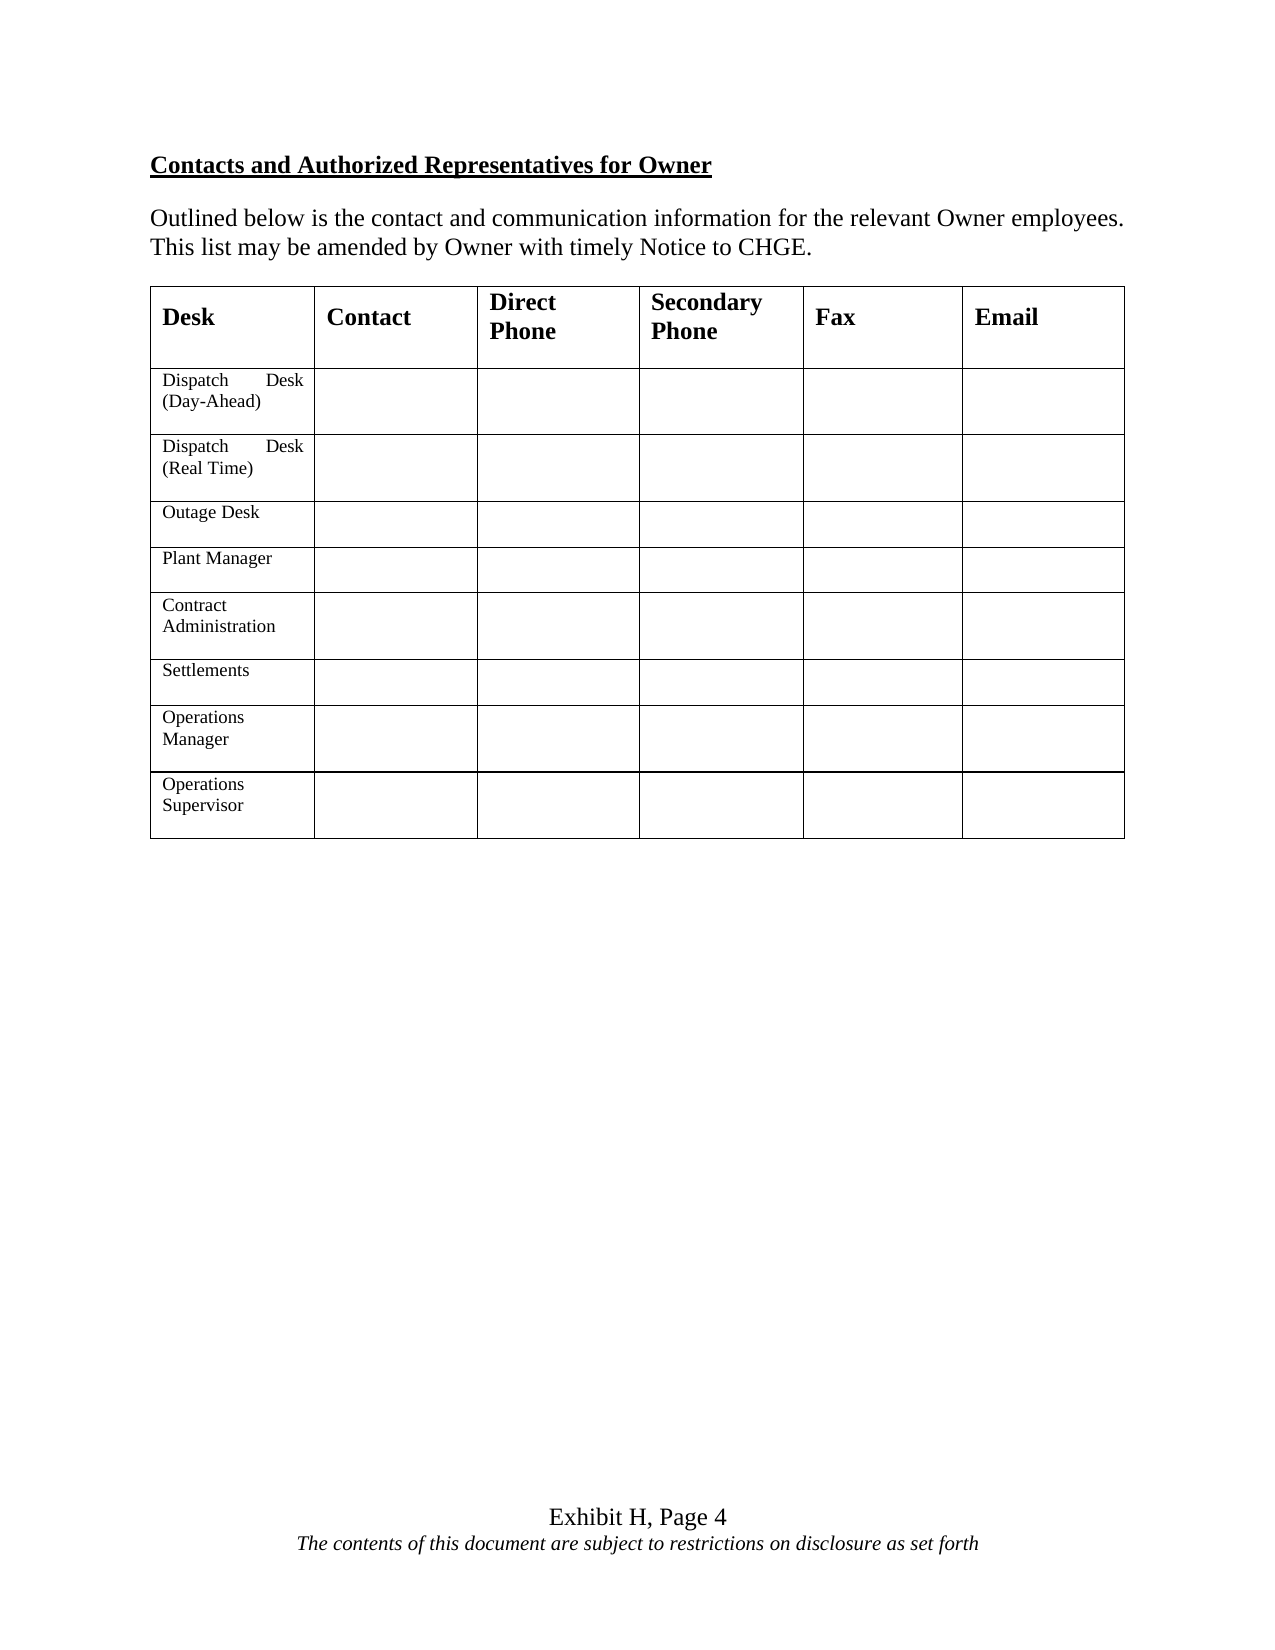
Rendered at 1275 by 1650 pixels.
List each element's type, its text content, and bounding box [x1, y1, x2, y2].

table_header Contact [315, 287, 477, 367]
table_cell [963, 502, 1124, 547]
table_cell [963, 548, 1124, 592]
table_cell [478, 435, 639, 501]
table_cell [315, 369, 477, 434]
table_cell [315, 593, 477, 659]
table_header Fax [804, 287, 962, 367]
table_cell Settlements [151, 660, 314, 705]
table_cell [315, 502, 477, 547]
table_cell [315, 548, 477, 592]
table_cell [804, 593, 962, 659]
table_cell [640, 369, 803, 434]
table_cell [478, 593, 639, 659]
table_cell [478, 548, 639, 592]
table_cell Dispatch Desk (Real Time) [151, 435, 314, 501]
table_cell [963, 660, 1124, 705]
table_cell [804, 660, 962, 705]
table_cell [804, 369, 962, 434]
table_cell [478, 502, 639, 547]
table_cell [315, 773, 477, 838]
table_cell [478, 369, 639, 434]
table_cell [804, 548, 962, 592]
table_header Secondary Phone [640, 287, 803, 367]
table_cell [478, 660, 639, 705]
table_cell [640, 706, 803, 771]
table_cell [963, 369, 1124, 434]
table_cell [804, 502, 962, 547]
table_cell [478, 706, 639, 771]
table_cell [640, 548, 803, 592]
table_cell [963, 593, 1124, 659]
table_cell [963, 706, 1124, 771]
text Outlined below is the contact and communication information for the relevant Owner employees. This list may be amended by Owner with timely Notice to CHGE. [150, 203, 1140, 261]
table_cell [640, 593, 803, 659]
table_cell Plant Manager [151, 548, 314, 592]
table_header Desk [151, 287, 314, 367]
table_cell [640, 773, 803, 838]
table_cell [804, 706, 962, 771]
table_cell [963, 773, 1124, 838]
table_header Email [963, 287, 1124, 367]
table_cell [315, 660, 477, 705]
table_cell [640, 502, 803, 547]
table_cell [640, 660, 803, 705]
table_cell Contract Administration [151, 593, 314, 659]
table_cell Operations Supervisor [151, 773, 314, 838]
table_cell Operations Manager [151, 706, 314, 771]
table_cell [478, 773, 639, 838]
table_cell [315, 706, 477, 771]
table_cell [315, 435, 477, 501]
table_cell Outage Desk [151, 502, 314, 547]
table_cell [804, 773, 962, 838]
table_cell [640, 435, 803, 501]
table_cell [963, 435, 1124, 501]
table_header Direct Phone [478, 287, 639, 367]
subtitle Contacts and Authorized Representatives for Owner [150, 150, 1160, 179]
table_cell [804, 435, 962, 501]
table_cell Dispatch Desk (Day-Ahead) [151, 369, 314, 434]
